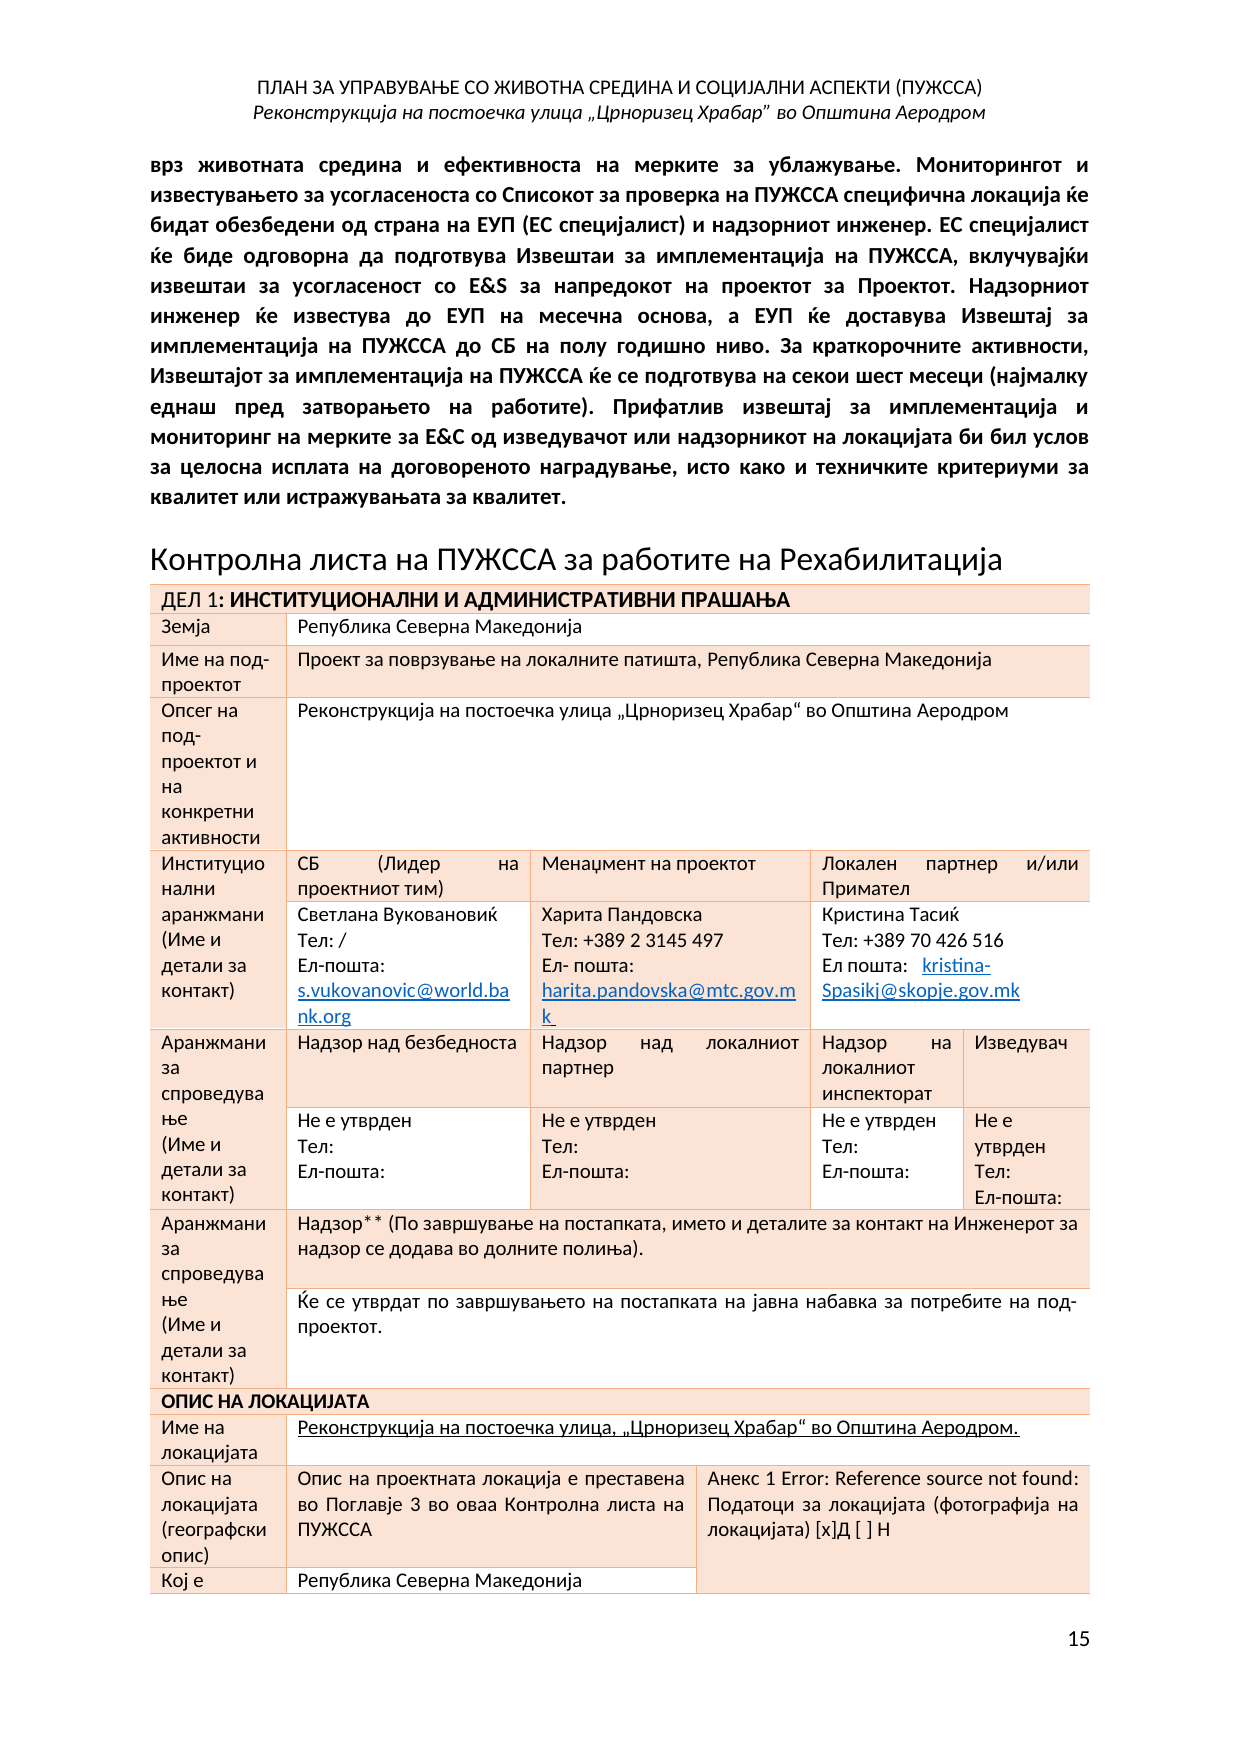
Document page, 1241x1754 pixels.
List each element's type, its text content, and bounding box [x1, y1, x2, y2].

table_cell Земја [150, 614, 286, 645]
table_cell Опис на локацијата (географски опис) [150, 1466, 286, 1567]
table_cell Менаџмент на проектот [531, 851, 810, 901]
table_cell Светлана Вуковановиќ Тел: / Ел-пошта: s.vukovanovic@world.bank.org [287, 902, 530, 1028]
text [150, 150, 1090, 510]
table_cell Надзор на локалниот инспекторат [811, 1030, 963, 1107]
table_header ДЕЛ 1: ИНСТИТУЦИОНАЛНИ И АДМИНИСТРАТИВНИ ПРАШАЊА [150, 585, 1090, 613]
table_cell СБ (Лидер на проектниот тим) [287, 851, 530, 901]
table_cell Опис на проектната локација е преставена во Поглавје 3 во оваа Контролна листа на ПУЖССА [287, 1466, 696, 1567]
table_cell ОПИС НА ЛОКАЦИЈАТА [150, 1389, 1090, 1414]
table_cell Не е утврден Тел: Ел-пошта: [531, 1108, 810, 1209]
table_cell Изведувач [964, 1030, 1090, 1107]
table_cell Не е утврден Тел: Ел-пошта: [287, 1108, 530, 1209]
table_cell Ќе се утврдат по завршувањето на постапката на јавна набавка за потребите на под-проектот. [287, 1289, 1090, 1388]
table_cell Институционални аранжмани (Име и детали за контакт) [150, 851, 286, 1028]
table_cell Надзор над безбедноста [287, 1030, 530, 1107]
table_cell Локален партнер и/или Примател [811, 851, 1090, 901]
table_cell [287, 1568, 696, 1593]
table_cell Аранжмани за спроведување (Име и детали за контакт) [150, 1210, 286, 1388]
table_cell Опсег на под-проектот и на конкретни активности [150, 698, 286, 849]
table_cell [150, 1568, 286, 1593]
table_cell Надзор** (По завршување на постапката, името и деталите за контакт на Инженерот за надзор се додава во долните полиња). [287, 1210, 1090, 1288]
table_cell Име на под-проектот [150, 646, 286, 697]
table_cell Реконструкција на постоечка улица „Црноризец Храбар“ во Општина Аеродром [287, 698, 1090, 849]
table_cell Аранжмани за спроведување (Име и детали за контакт) [150, 1030, 286, 1209]
table_cell Надзор над локалниот партнер [531, 1030, 810, 1107]
table_cell Харита Пандовска Тел: +389 2 3145 497 Ел- пошта: harita.pandovska@mtc.gov.mk [531, 902, 810, 1028]
table_cell Проект за поврзување на локалните патишта, Република Северна Македонија [287, 646, 1090, 697]
table_cell Република Северна Македонија [287, 614, 1090, 645]
table_cell Име на локацијата [150, 1415, 286, 1465]
table_cell Не е утврден Тел: Ел-пошта: [964, 1108, 1090, 1209]
table_cell Кристина Тасиќ Тел: +389 70 426 516 Ел пошта: kristina-Spasikj@skopje.gov.mk [811, 902, 1090, 1028]
table_cell Реконструкција на постоечка улица, „Црноризец Храбар“ во Општина Аеродром. [287, 1415, 1090, 1465]
subtitle Контролна листа на ПУЖССА за работите на Рехабилитација [150, 538, 1090, 578]
table_cell Не е утврден Тел: Ел-пошта: [811, 1108, 963, 1209]
